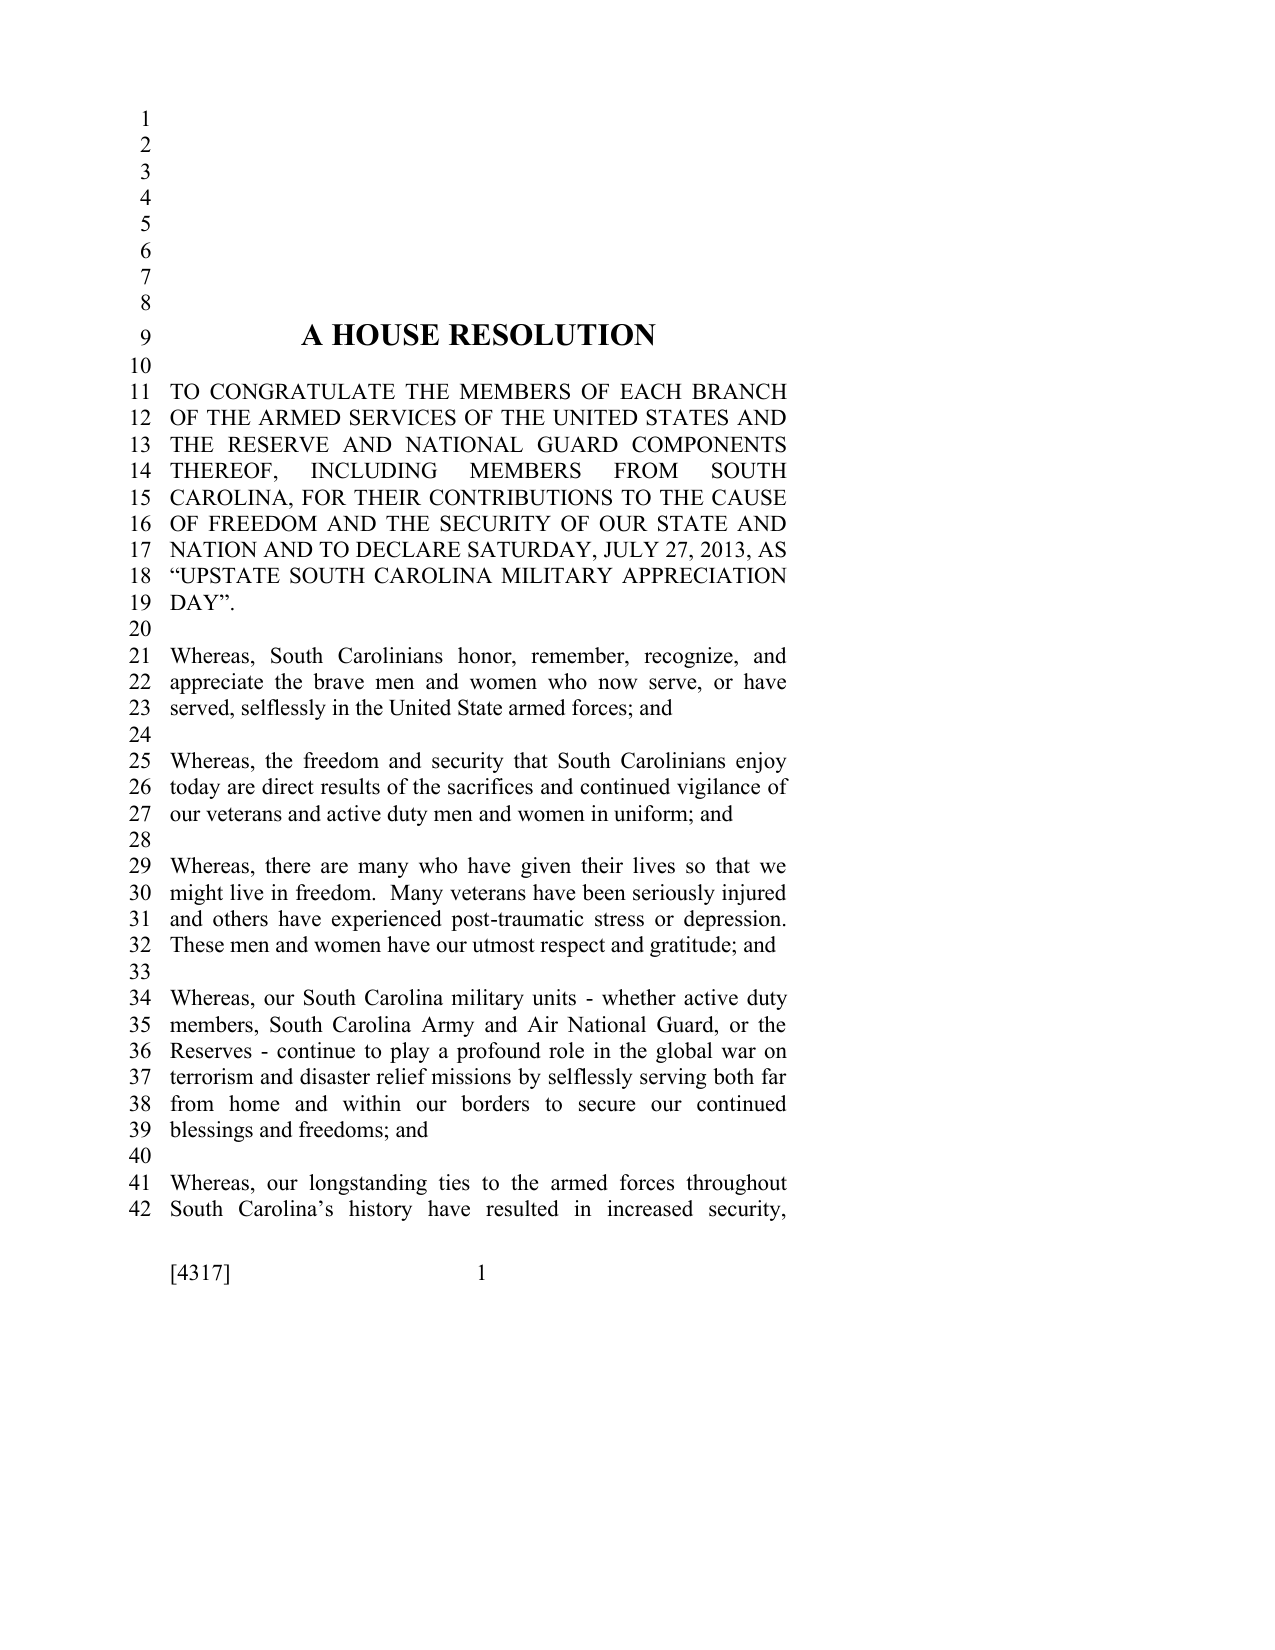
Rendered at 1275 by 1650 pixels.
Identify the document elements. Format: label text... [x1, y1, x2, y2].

text TO CONGRATULATE THE MEMBERS OF EACH BRANCH OF THE ARMED SERVICES OF THE UNITED STATES AND THE RESERVE AND NATIONAL GUARD COMPONENTS THEREOF, INCLUDING MEMBERS FROM SOUTH CAROLINA, FOR THEIR CONTRIBUTIONS TO THE CAUSE OF FREEDOM AND THE SECURITY OF OUR STATE AND NATION AND TO DECLARE SATURDAY, JULY 27, 2013, AS “UPSTATE SOUTH CAROLINA MILITARY APPRECIATION DAY”. [169, 378, 787, 615]
text Whereas, South Carolinians honor, remember, recognize, and appreciate the brave men and women who now serve, or have served, selflessly in the United State armed forces; and [169, 642, 787, 721]
text Whereas, there are many who have given their lives so that we might live in freedom. Many veterans have been seriously injured and others have experienced post-traumatic stress or depression. These men and women have our utmost respect and gratitude; and [169, 852, 787, 958]
text Whereas, the freedom and security that South Carolinians enjoy today are direct results of the sacrifices and continued vigilance of our veterans and active duty men and women in uniform; and [169, 747, 787, 826]
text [169, 1169, 787, 1221]
text Whereas, our South Carolina military units - whether active duty members, South Carolina Army and Air National Guard, or the Reserves - continue to play a profound role in the global war on terrorism and disaster relief missions by selflessly serving both far from home and within our borders to secure our continued blessings and freedoms; and [169, 984, 787, 1142]
text A HOUSE RESOLUTION [169, 316, 787, 352]
